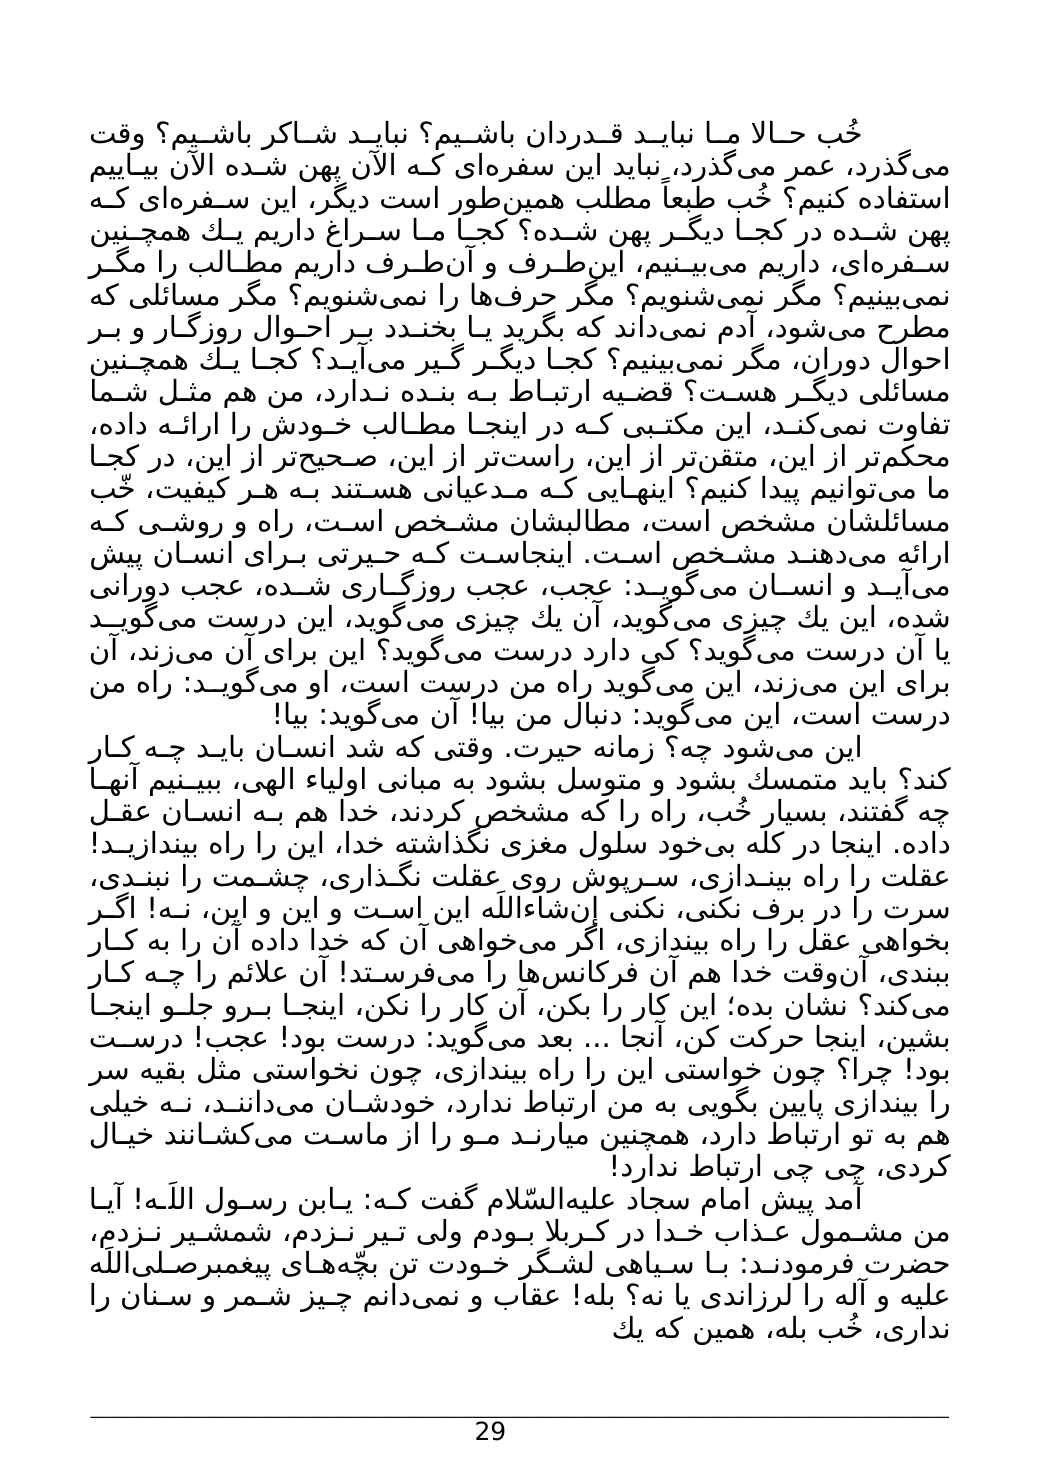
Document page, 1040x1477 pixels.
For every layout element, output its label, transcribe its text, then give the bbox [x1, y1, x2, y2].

text آمد پیش امام سجاد علیه‌السّلام گفت كه: یابن رسول اللَه! آیا من مشمول عذاب خدا در كربلا بودم ولی تیر نزدم، شمشیر نزدم، حضرت فرمودند: با سیاهی لشگر خودت تن بچّه‌های پیغمبرصلی‌اللَه علیه و آله را لرزاندی یا نه؟ بله! عقاب و نمی‌دانم چیز شمر و سنان را نداری، خُب بله، همین كه یك‌ [89, 1183, 951, 1345]
text خُب حالا ما نباید قدردان باشیم؟ نباید شاكر باشیم؟ وقت می‌گذرد، عمر می‌گذرد، نباید این سفره‌ای كه الآن پهن شده الآن بیاییم استفاده كنیم؟ خُب طبعاً مطلب همین‌طور است دیگر، این سفره‌ای كه پهن شده در كجا دیگر پهن شده؟ كجا ما سراغ داریم یك همچنین سفره‌ای، داریم می‌بینیم، این‌طرف و آن‌طرف داریم مطالب را مگر نمی‌بینیم؟ مگر نمی‌شنویم؟ مگر حرف‌ها را نمی‌شنویم؟ مگر مسائلی كه مطرح می‌شود، آدم نمی‌داند كه بگرید یا بخندد بر احوال روزگار و بر احوال دوران، مگر نمی‌بینیم؟ كجا دیگر گیر می‌آید؟ كجا یك همچنین مسائلی دیگر هست؟ قضیه ارتباط به بنده ندارد، من هم مثل شما تفاوت نمی‌كند، این مكتبی كه در اینجا مطالب خودش را ارائه داده، محكم‌تر از این، متقن‌تر از این، راست‌تر از این، صحیح‌تر از این، در كجا ما می‌توانیم پیدا كنیم؟ اینهایی كه مدعیانی هستند به هر كیفیت، خّب مسائلشان مشخص است، مطالبشان مشخص است، راه و روشی كه ارائه می‌دهند مشخص است. اینجاست كه حیرتی برای انسان پیش می‌آید و انسان می‌گوید: عجب، عجب روزگاری شده، عجب دورانی شده، این یك چیزی می‌گوید، آن یك چیزی می‌گوید، این درست می‌گوید یا آن درست می‌گوید؟ كی دارد درست می‌گوید؟ این برای آن می‌زند، آن برای این می‌زند، این می‌گوید راه من درست است، او می‌گوید: راه من درست است، این می‌گوید: دنبال من بیا! آن می‌گوید: بیا! [89, 118, 951, 732]
text این می‌شود چه؟ زمانه حیرت. وقتی كه شد انسان باید چه كار كند؟ باید متمسك بشود و متوسل بشود به مبانی اولیاء الهی، ببینیم آنها چه گفتند، بسیار خُب، راه را كه مشخص كردند، خدا هم به انسان عقل داده. اینجا در كله بی‌خود سلول مغزی نگذاشته خدا، این را راه بیندازید! عقلت را راه بیندازی، سرپوش روی عقلت نگذاری، چشمت را نبندی، سرت را در برف نكنی، نكنی إن‌شاءاللَه این است و این و این، نه! اگر بخواهی عقل را راه بیندازی، اگر می‌خواهی آن كه خدا داده آن را به كار ببندی، آن‌وقت خدا هم آن فركانس‌ها را می‌فرستد! آن علائم را چه كار می‌كند؟ نشان بده؛ این كار را بكن، آن كار را نكن، اینجا برو جلو اینجا بشین، اینجا حركت كن، آنجا ... بعد می‌گوید: درست بود! عجب! درست بود! چرا؟ چون خواستی این را راه بیندازی، چون نخواستی مثل بقیه سر را بیندازی پایین بگویی به من ارتباط ندارد، خودشان می‌دانند، نه خیلی هم به تو ارتباط دارد، همچنین میارند مو را از ماست می‌كشانند خیال كردی، چی چی ارتباط ندارد! [89, 732, 951, 1183]
